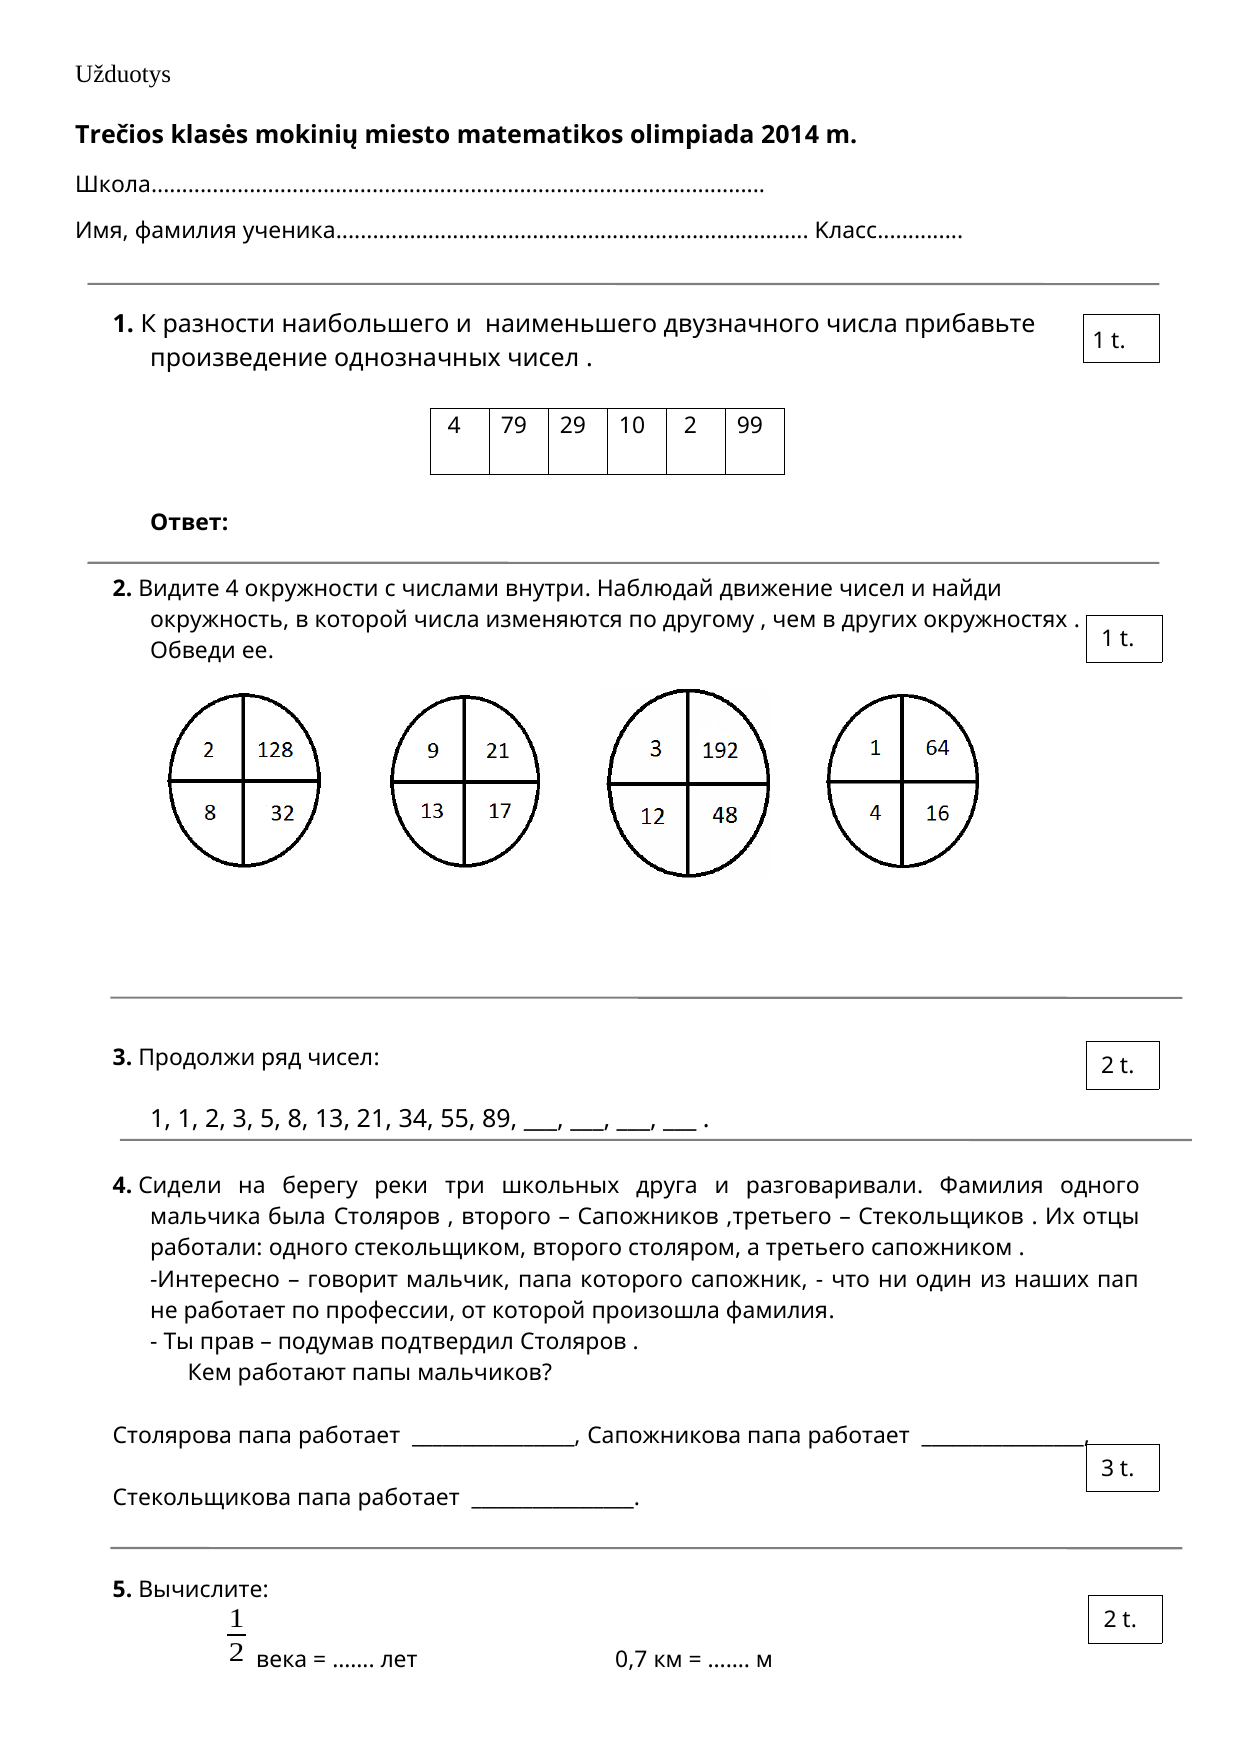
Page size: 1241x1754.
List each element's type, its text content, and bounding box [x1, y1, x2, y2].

text Имя, фамилия ученика............................................................................. Kласс.............. [75, 214, 1140, 246]
table_header 29 [549, 409, 607, 474]
text 1, 1, 2, 3, 5, 8, 13, 21, 34, 55, 89, ___, ___, ___, ___ . [75, 1101, 1140, 1135]
table_header 99 [726, 409, 784, 474]
picture [600, 689, 770, 878]
table_header 2 [667, 409, 725, 474]
table_header 4 [431, 409, 489, 474]
text Стекольщикова папа работает ________________. [112, 1481, 1140, 1541]
list Вычислите: [112, 1572, 1140, 1604]
list -Интересно – говорит мальчик, папа которого сапожник, - что ни один из наших пап не работает по профессии, от которой произошла фамилия. [150, 1262, 1140, 1325]
text века = ……. лет 0,7 км = ……. м [225, 1604, 1140, 1674]
picture [390, 692, 542, 870]
text Столярова папа работает ________________, Сапожникова папа работает ________________, [112, 1419, 1140, 1450]
list Продолжи ряд чисел: [112, 1041, 1140, 1101]
picture [825, 692, 981, 870]
table_header 10 [608, 409, 666, 474]
text Trečios klasės mokinių miesto matematikos olimpiada . [75, 117, 1140, 151]
list - Ты прав – подумав подтвердил Столяров . [150, 1325, 1140, 1356]
list Сидели на берегу реки три школьных друга и разговаривали. Фамилия одного мальчика была Столяров , второго – Сапожников ,третьего – Стекольщиков . Их отцы работали: одного стекольщиком, второго столяром, а третьего сапожником . [112, 1169, 1140, 1262]
picture [166, 692, 324, 870]
text Ответ: [75, 506, 1140, 537]
list Кем работают папы мальчиков? [187, 1356, 1140, 1387]
text Школа.................................................................................................... [75, 168, 1140, 199]
table_header 79 [490, 409, 548, 474]
list Видите 4 окружности с числами внутри. Наблюдай движение чисел и найди окружность, в которой числа изменяются по другому , чем в других окружностях . Обведи ее. [112, 572, 1140, 665]
list К разности наибольшего и наименьшего двузначного числа прибавьте произведение однозначных чисел . [112, 305, 1140, 373]
